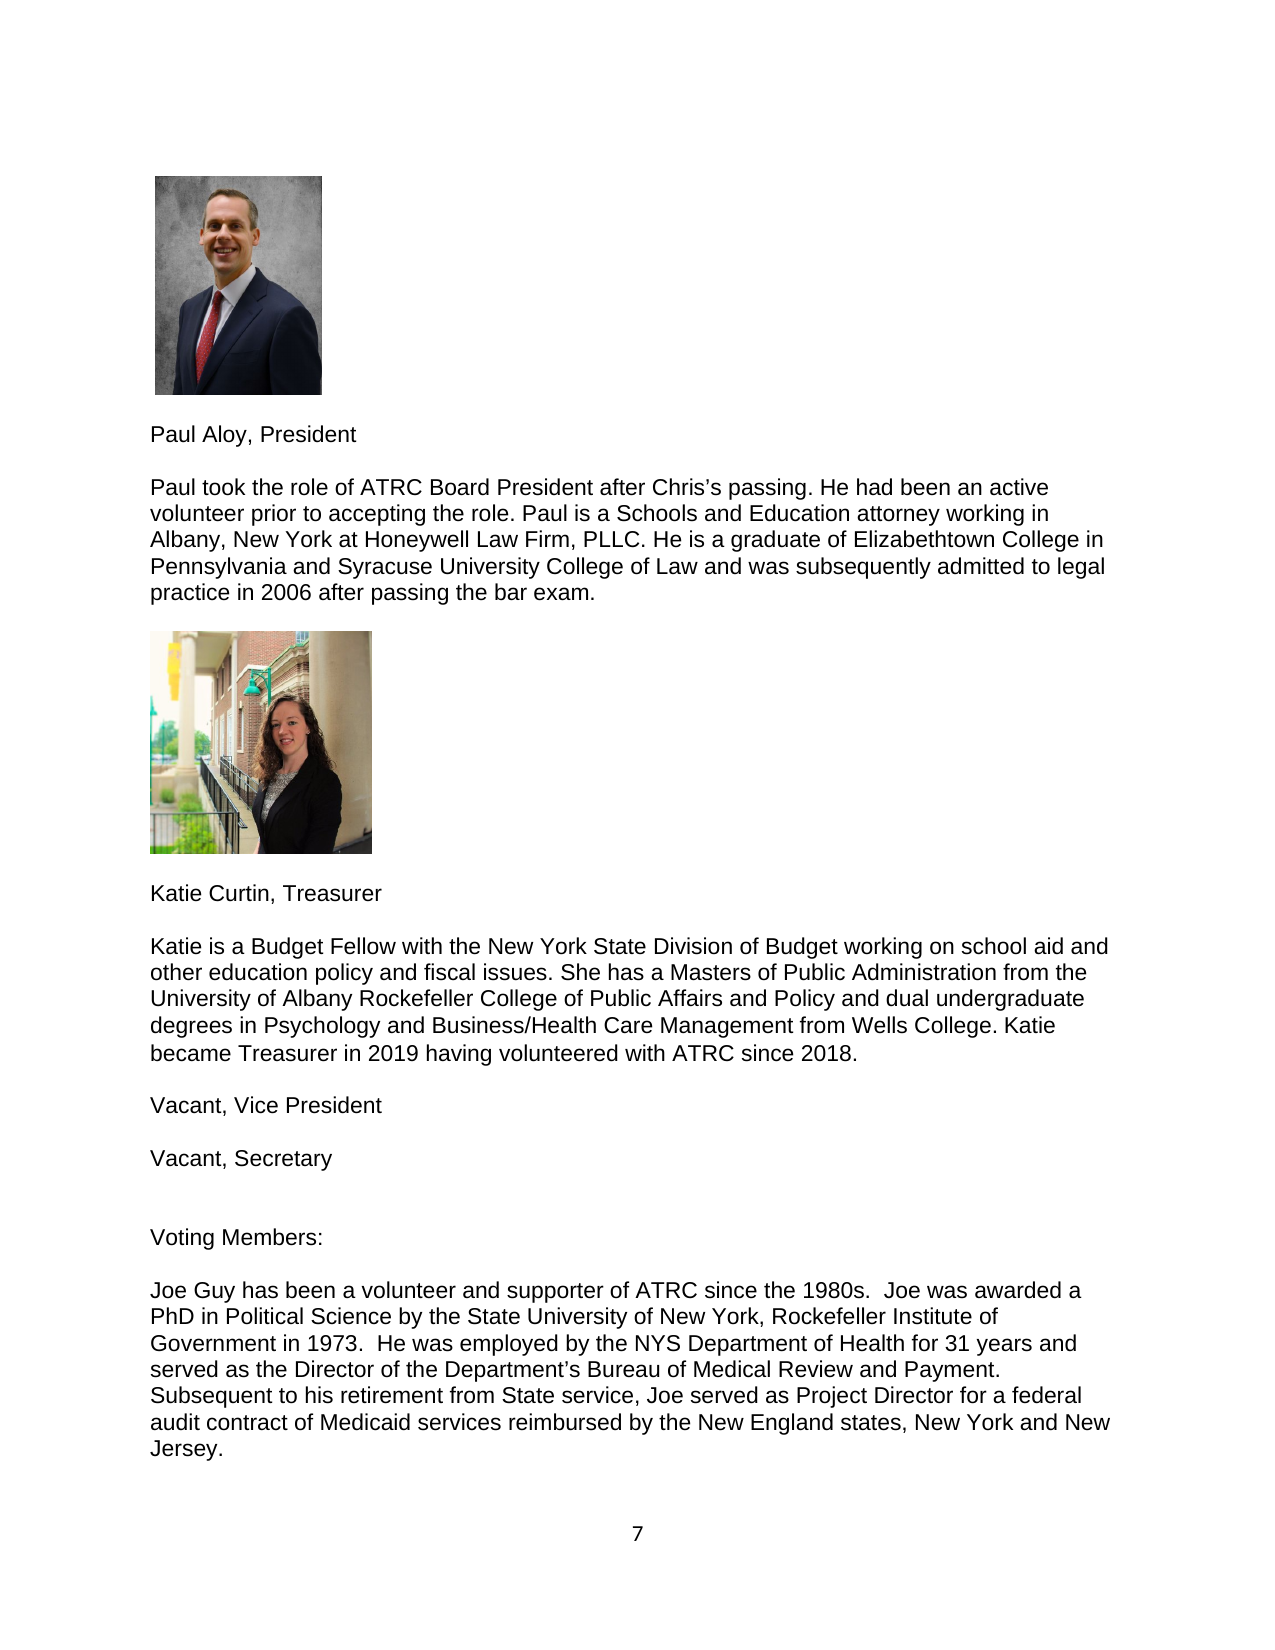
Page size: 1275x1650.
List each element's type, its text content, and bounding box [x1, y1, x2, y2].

text Paul Aloy, President [150, 421, 1125, 447]
text Vacant, Secretary [150, 1145, 1125, 1171]
text Vacant, Vice President [150, 1092, 1125, 1119]
text Katie Curtin, Treasurer [150, 880, 1125, 906]
text Paul took the role of ATRC Board President after Chris’s passing. He had been an active volunteer prior to accepting the role. Paul is a Schools and Education attorney working in Albany, New York at Honeywell Law Firm, PLLC. He is a graduate of Elizabethtown College in Pennsylvania and Syracuse University College of Law and was subsequently admitted to legal practice in 2006 after passing the bar exam. [150, 473, 1125, 605]
text Joe Guy has been a volunteer and supporter of ATRC since the 1980s. Joe was awarded a PhD in Political Science by the State University of New York, Rockefeller Institute of Government in 1973. He was employed by the NYS Department of Health for 31 years and served as the Director of the Department’s Bureau of Medical Review and Payment. Subsequent to his retirement from State service, Joe served as Project Director for a federal audit contract of Medicaid services reimbursed by the New England states, New York and New Jersey. [150, 1277, 1125, 1461]
text Voting Members: [150, 1224, 1125, 1251]
picture [150, 631, 372, 854]
picture [155, 176, 322, 395]
text Katie is a Budget Fellow with the New York State Division of Budget working on school aid and other education policy and fiscal issues. She has a Masters of Public Administration from the University of Albany Rockefeller College of Public Affairs and Policy and dual undergraduate degrees in Psychology and Business/Health Care Management from Wells College. Katie became Treasurer in 2019 having volunteered with ATRC since 2018. [150, 933, 1125, 1066]
